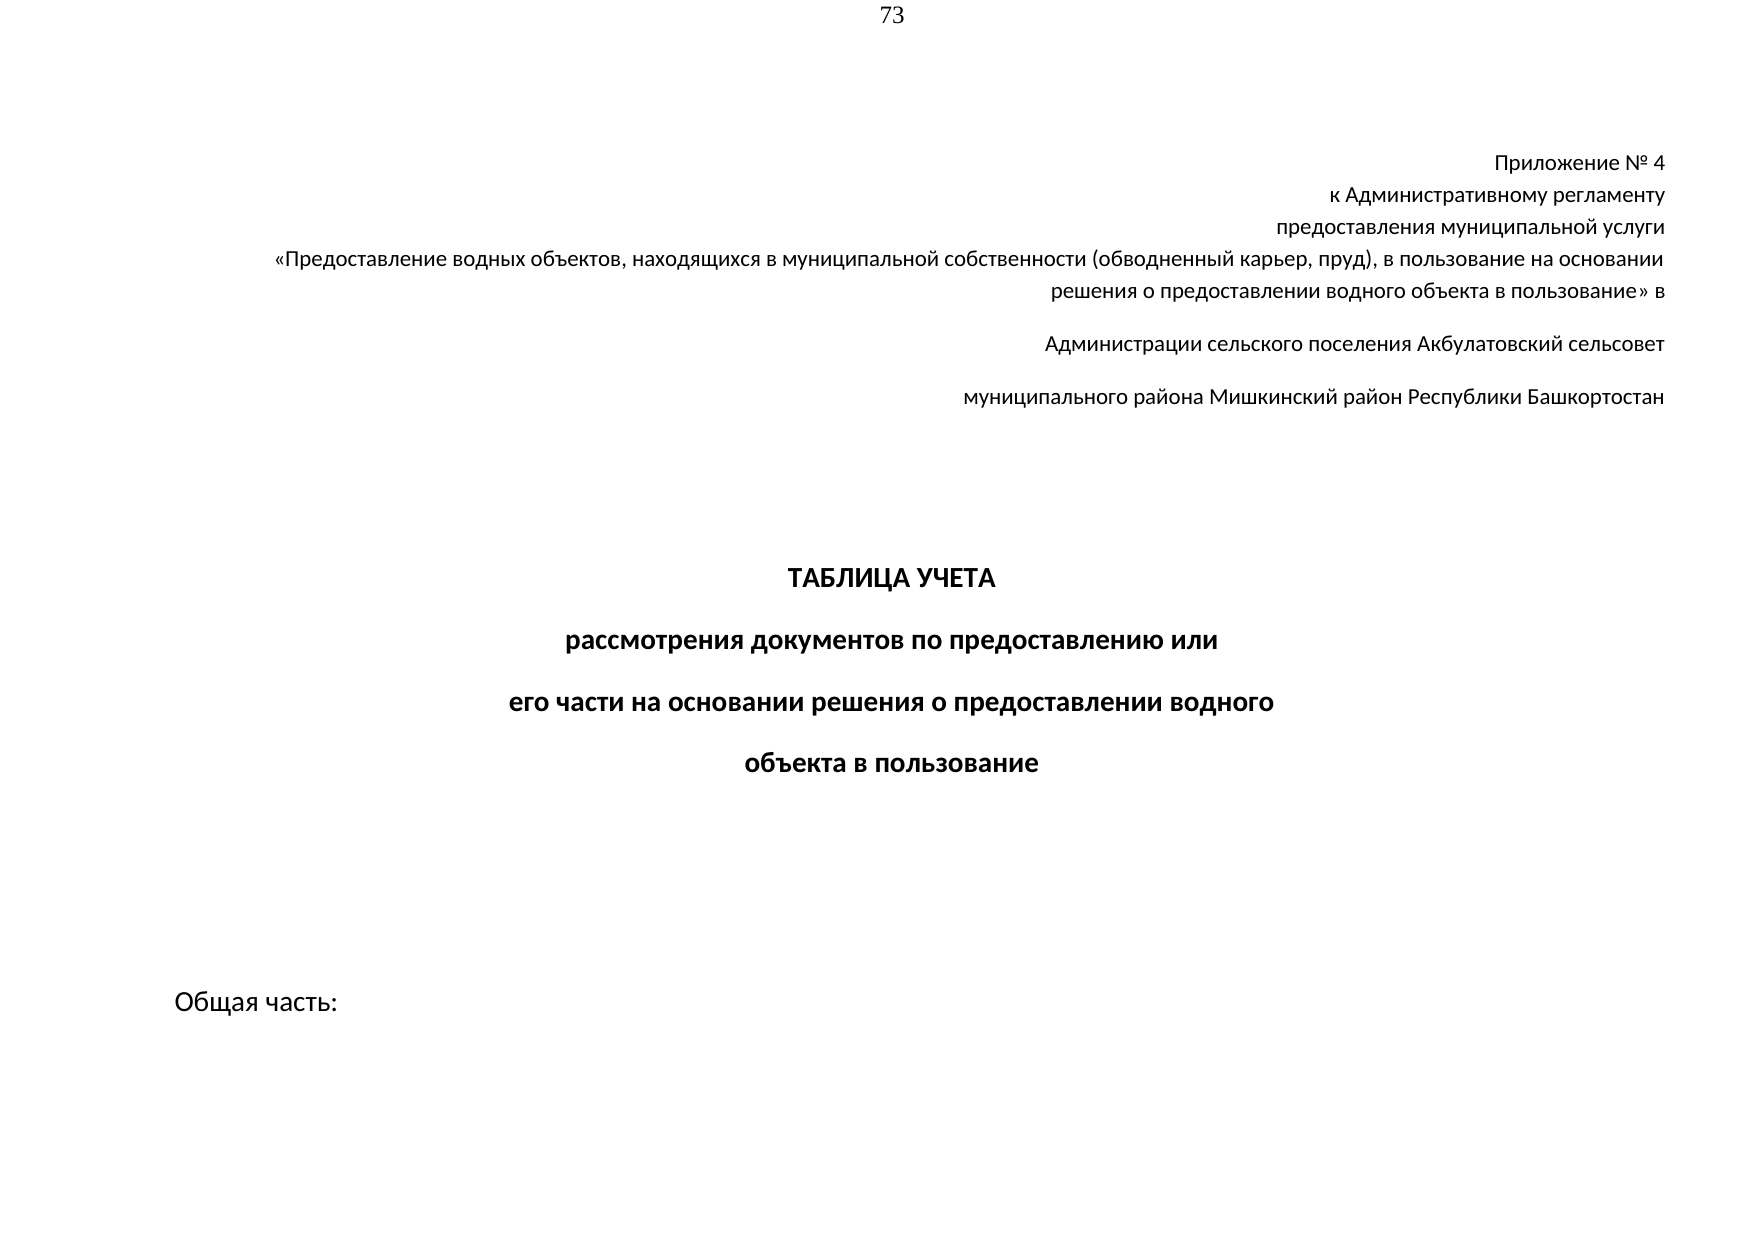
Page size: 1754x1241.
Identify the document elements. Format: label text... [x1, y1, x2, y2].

text Приложение № 4 [118, 148, 1665, 176]
text Общая часть: [118, 983, 1665, 1018]
text его части на основании решения о предоставлении водного [118, 683, 1665, 718]
text предоставления муниципальной услуги [118, 212, 1665, 240]
text «Предоставление водных объектов, находящихся в муниципальной собственности (обводненный карьер, пруд), в пользование на основании решения о предоставлении водного объекта в пользование» в [118, 244, 1665, 304]
text ТАБЛИЦА УЧЕТА [118, 559, 1665, 595]
text муниципального района Мишкинский район Республики Башкортостан [118, 382, 1665, 411]
text рассмотрения документов по предоставлению или [118, 621, 1665, 656]
text объекта в пользование [118, 744, 1665, 780]
text к Административному регламенту [118, 180, 1665, 208]
text Администрации сельского поселения Акбулатовский сельсовет [118, 329, 1665, 357]
